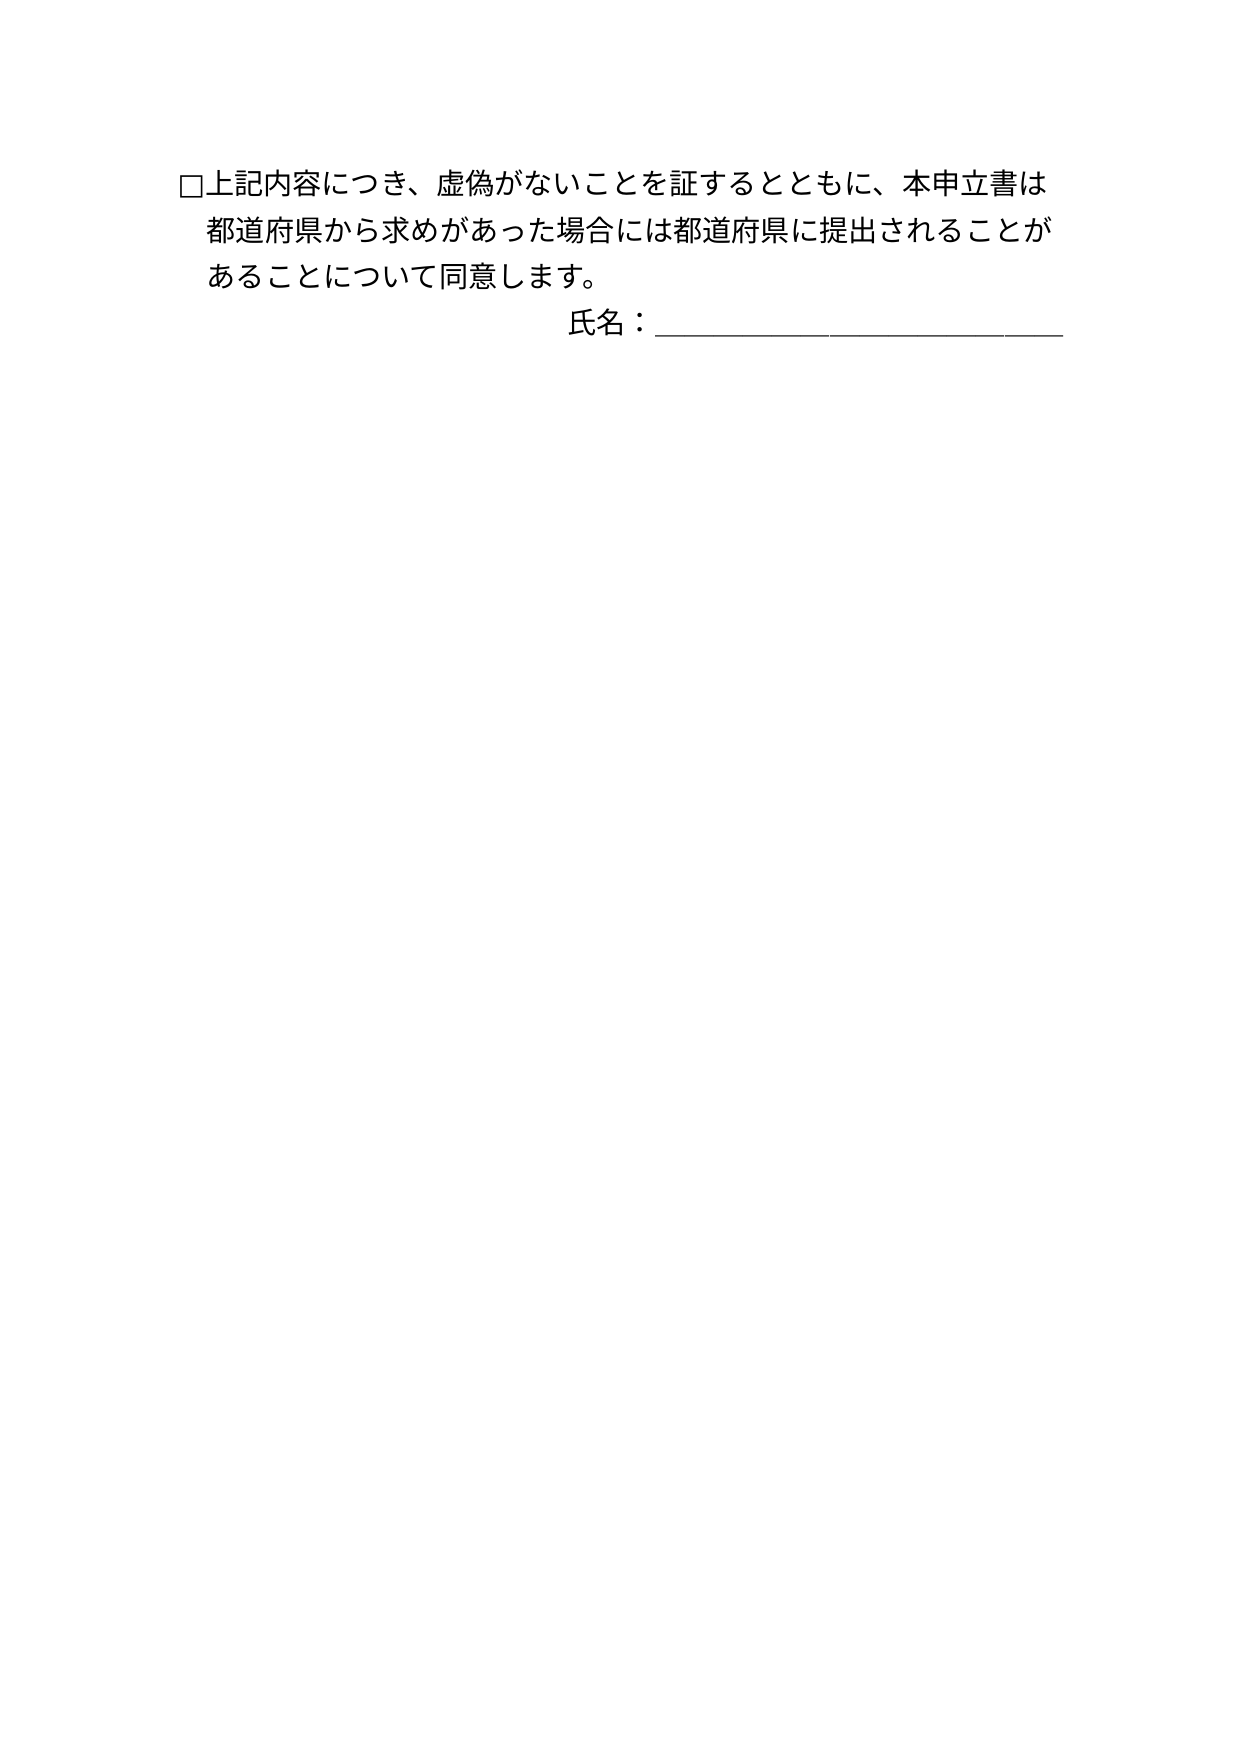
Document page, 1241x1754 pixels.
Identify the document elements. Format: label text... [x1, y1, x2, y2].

text □上記内容につき、虚偽がないことを証するとともに、本申立書は都道府県から求めがあった場合には都道府県に提出されることがあることについて同意します。 [177, 161, 1063, 296]
text 氏名：＿＿＿＿＿＿＿＿＿＿＿＿＿＿ [177, 300, 1063, 342]
